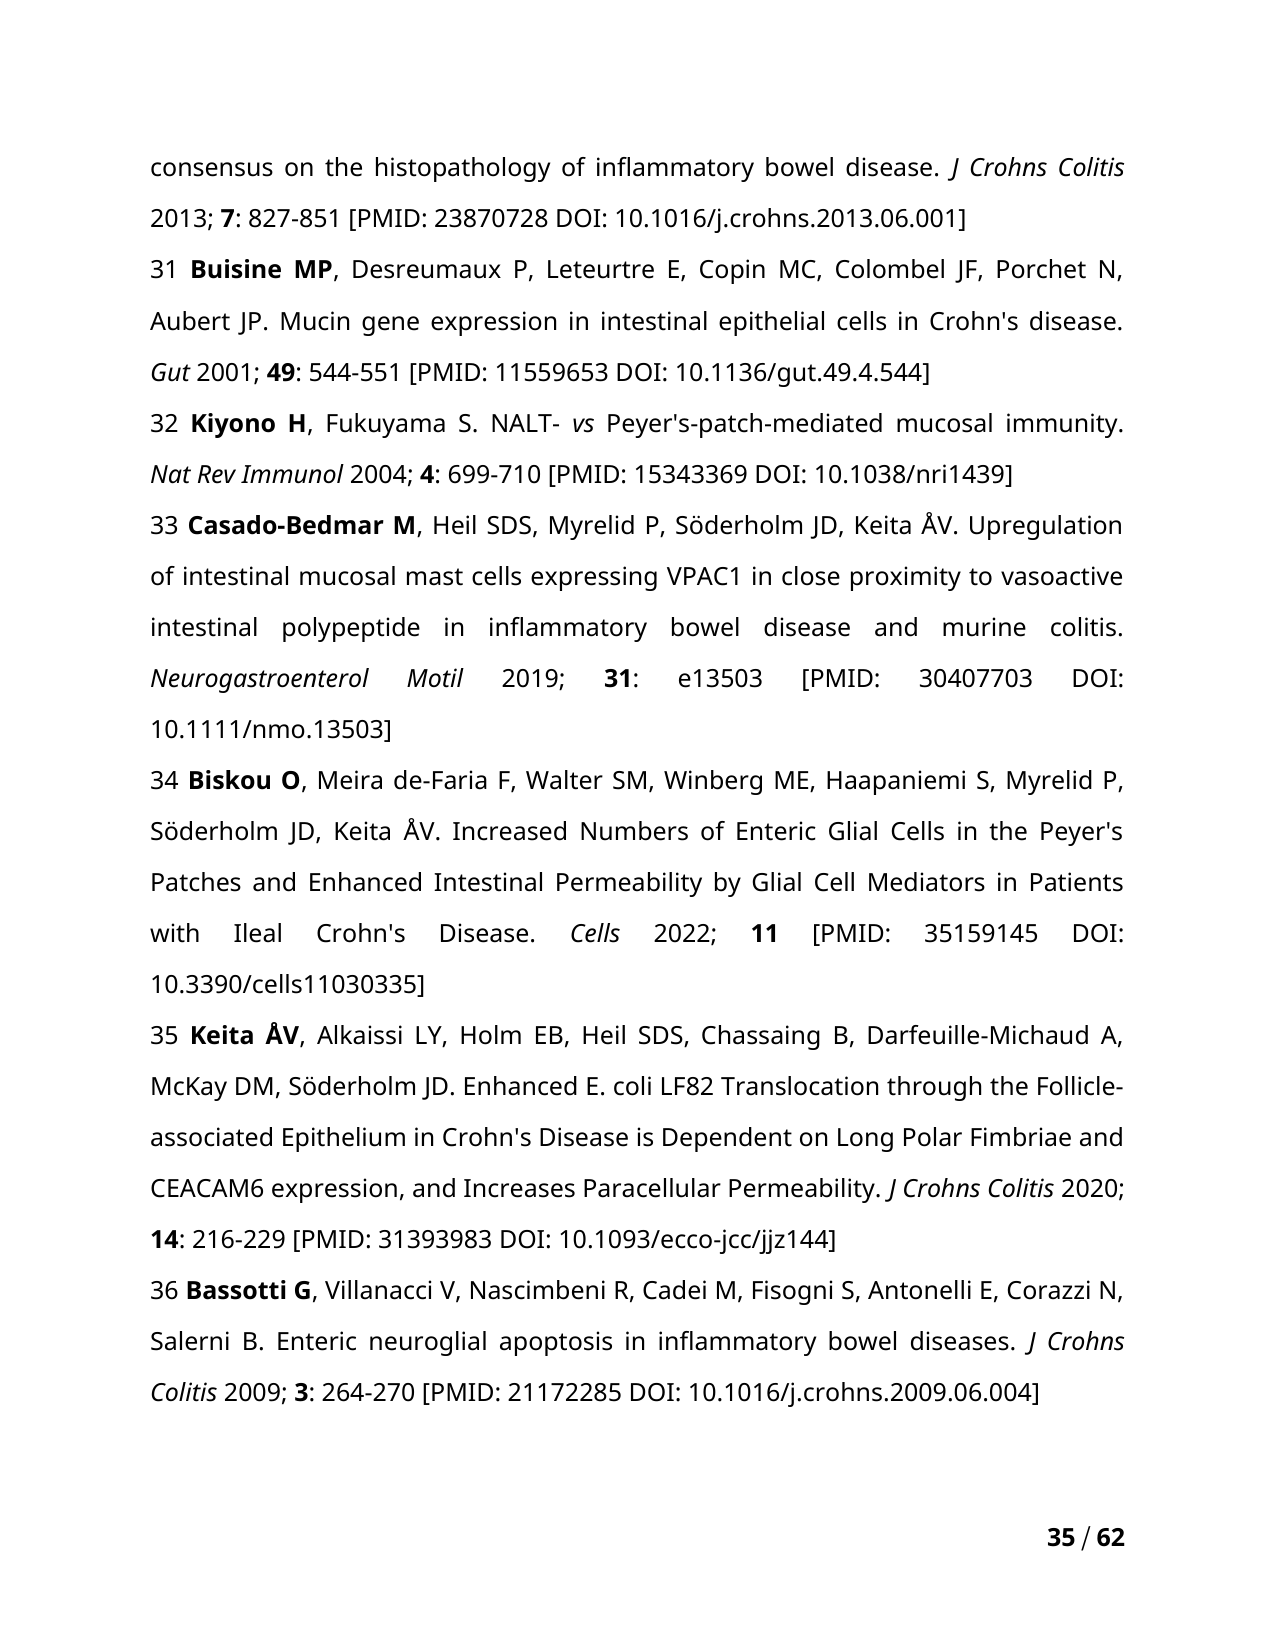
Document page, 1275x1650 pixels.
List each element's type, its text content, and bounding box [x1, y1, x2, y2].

text 33 Casado-Bedmar M, Heil SDS, Myrelid P, Söderholm JD, Keita ÅV. Upregulation of intestinal mucosal mast cells expressing VPAC1 in close proximity to vasoactive intestinal polypeptide in inflammatory bowel disease and murine colitis. Neurogastroenterol Motil 2019; 31: e13503 [PMID: 30407703 DOI: 10.1111/nmo.13503] [150, 507, 1125, 746]
text 35 Keita ÅV, Alkaissi LY, Holm EB, Heil SDS, Chassaing B, Darfeuille-Michaud A, McKay DM, Söderholm JD. Enhanced E. coli LF82 Translocation through the Follicle-associated Epithelium in Crohn's Disease is Dependent on Long Polar Fimbriae and CEACAM6 expression, and Increases Paracellular Permeability. J Crohns Colitis 2020; 14: 216-229 [PMID: 31393983 DOI: 10.1093/ecco-jcc/jjz144] [150, 1018, 1125, 1256]
text 36 Bassotti G, Villanacci V, Nascimbeni R, Cadei M, Fisogni S, Antonelli E, Corazzi N, Salerni B. Enteric neuroglial apoptosis in inflammatory bowel diseases. J Crohns Colitis 2009; 3: 264-270 [PMID: 21172285 DOI: 10.1016/j.crohns.2009.06.004] [150, 1273, 1125, 1409]
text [150, 150, 1125, 235]
text 34 Biskou O, Meira de-Faria F, Walter SM, Winberg ME, Haapaniemi S, Myrelid P, Söderholm JD, Keita ÅV. Increased Numbers of Enteric Glial Cells in the Peyer's Patches and Enhanced Intestinal Permeability by Glial Cell Mediators in Patients with Ileal Crohn's Disease. Cells 2022; 11 [PMID: 35159145 DOI: 10.3390/cells11030335] [150, 762, 1125, 1001]
text 31 Buisine MP, Desreumaux P, Leteurtre E, Copin MC, Colombel JF, Porchet N, Aubert JP. Mucin gene expression in intestinal epithelial cells in Crohn's disease. Gut 2001; 49: 544-551 [PMID: 11559653 DOI: 10.1136/gut.49.4.544] [150, 252, 1125, 388]
text 32 Kiyono H, Fukuyama S. NALT- vs Peyer's-patch-mediated mucosal immunity. Nat Rev Immunol 2004; 4: 699-710 [PMID: 15343369 DOI: 10.1038/nri1439] [150, 405, 1125, 490]
